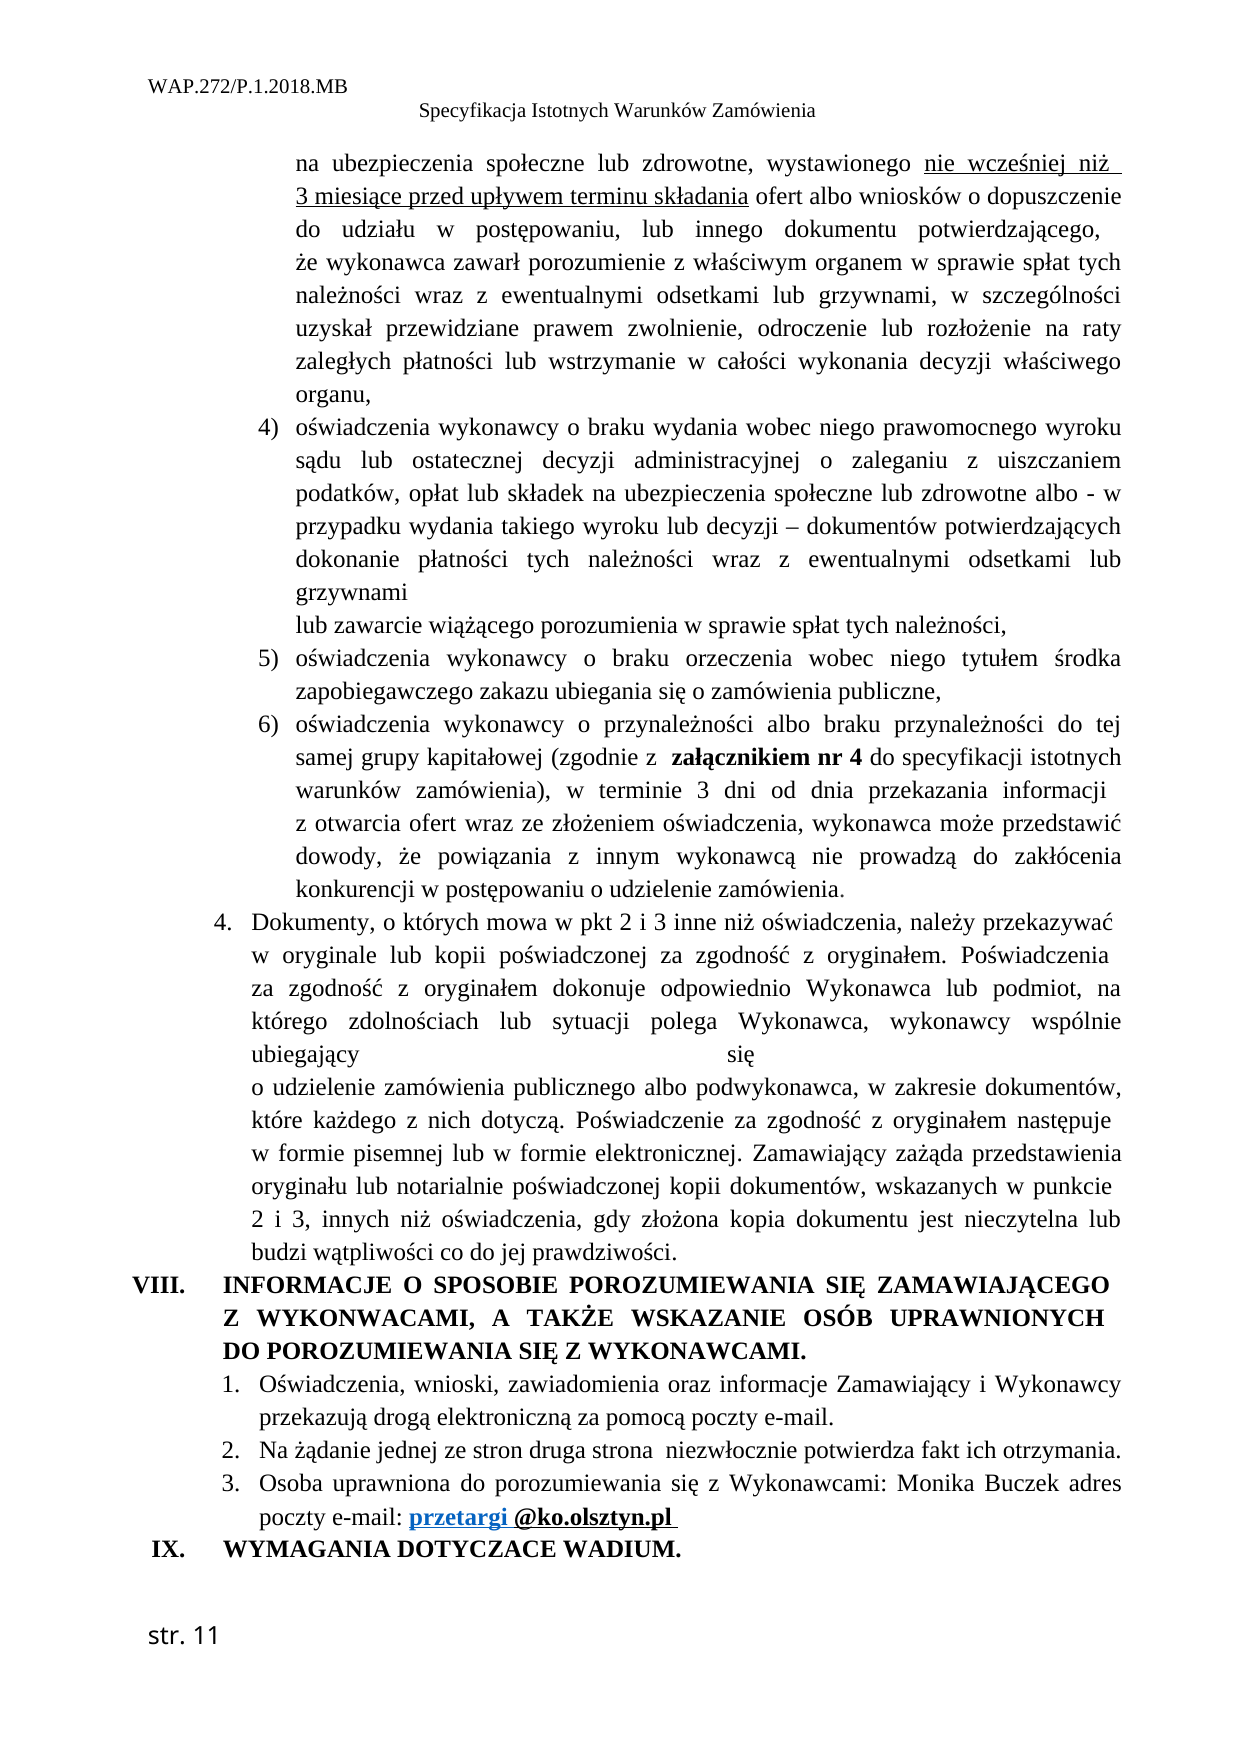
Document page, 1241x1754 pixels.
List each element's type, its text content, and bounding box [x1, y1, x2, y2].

list Dokumenty, o których mowa w pkt 2 i 3 inne niż oświadczenia, należy przekazywać w oryginale lub kopii poświadczonej za zgodność z oryginałem. Poświadczenia za zgodność z oryginałem dokonuje odpowiednio Wykonawca lub podmiot, na którego zdolnościach lub sytuacji polega Wykonawca, wykonawcy wspólnie ubiegający się o udzielenie zamówienia publicznego albo podwykonawca, w zakresie dokumentów, które każdego z nich dotyczą. Poświadczenie za zgodność z oryginałem następuje w formie pisemnej lub w formie elektronicznej. Zamawiający zażąda przedstawienia oryginału lub notarialnie poświadczonej kopii dokumentów, wskazanych w punkcie 2 i 3, innych niż oświadczenia, gdy złożona kopia dokumentu jest nieczytelna lub budzi wątpliwości co do jej prawdziwości. [214, 907, 1122, 1266]
list WYMAGANIA DOTYCZACE WADIUM. [185, 1534, 1122, 1563]
list Oświadczenia, wnioski, zawiadomienia oraz informacje Zamawiający i Wykonawcy przekazują drogą elektroniczną za pomocą poczty e-mail. [221, 1369, 1122, 1431]
list INFORMACJE O SPOSOBIE POROZUMIEWANIA SIĘ ZAMAWIAJĄCEGO Z WYKONWACAMI, A TAKŻE WSKAZANIE OSÓB UPRAWNIONYCH DO POROZUMIEWANIA SIĘ Z WYKONAWCAMI. [185, 1270, 1122, 1365]
list oświadczenia wykonawcy o braku wydania wobec niego prawomocnego wyroku sądu lub ostatecznej decyzji administracyjnej o zaleganiu z uiszczaniem podatków, opłat lub składek na ubezpieczenia społeczne lub zdrowotne albo - w przypadku wydania takiego wyroku lub decyzji – dokumentów potwierdzających dokonanie płatności tych należności wraz z ewentualnymi odsetkami lub grzywnami lub zawarcie wiążącego porozumienia w sprawie spłat tych należności, [258, 412, 1122, 639]
list Na żądanie jednej ze stron druga strona niezwłocznie potwierdza fakt ich otrzymania. [221, 1436, 1122, 1464]
list Osoba uprawniona do porozumiewania się z Wykonawcami: Monika Buczek adres poczty e-mail: przetargi @ko.olsztyn.pl [221, 1468, 1122, 1530]
list oświadczenia wykonawcy o przynależności albo braku przynależności do tej samej grupy kapitałowej (zgodnie z załącznikiem nr 4 do specyfikacji istotnych warunków zamówienia), w terminie 3 dni od dnia przekazania informacji z otwarcia ofert wraz ze złożeniem oświadczenia, wykonawca może przedstawić dowody, że powiązania z innym wykonawcą nie prowadzą do zakłócenia konkurencji w postępowaniu o udzielenie zamówienia. [258, 709, 1122, 903]
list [258, 148, 1122, 408]
list oświadczenia wykonawcy o braku orzeczenia wobec niego tytułem środka zapobiegawczego zakazu ubiegania się o zamówienia publiczne, [258, 643, 1122, 705]
